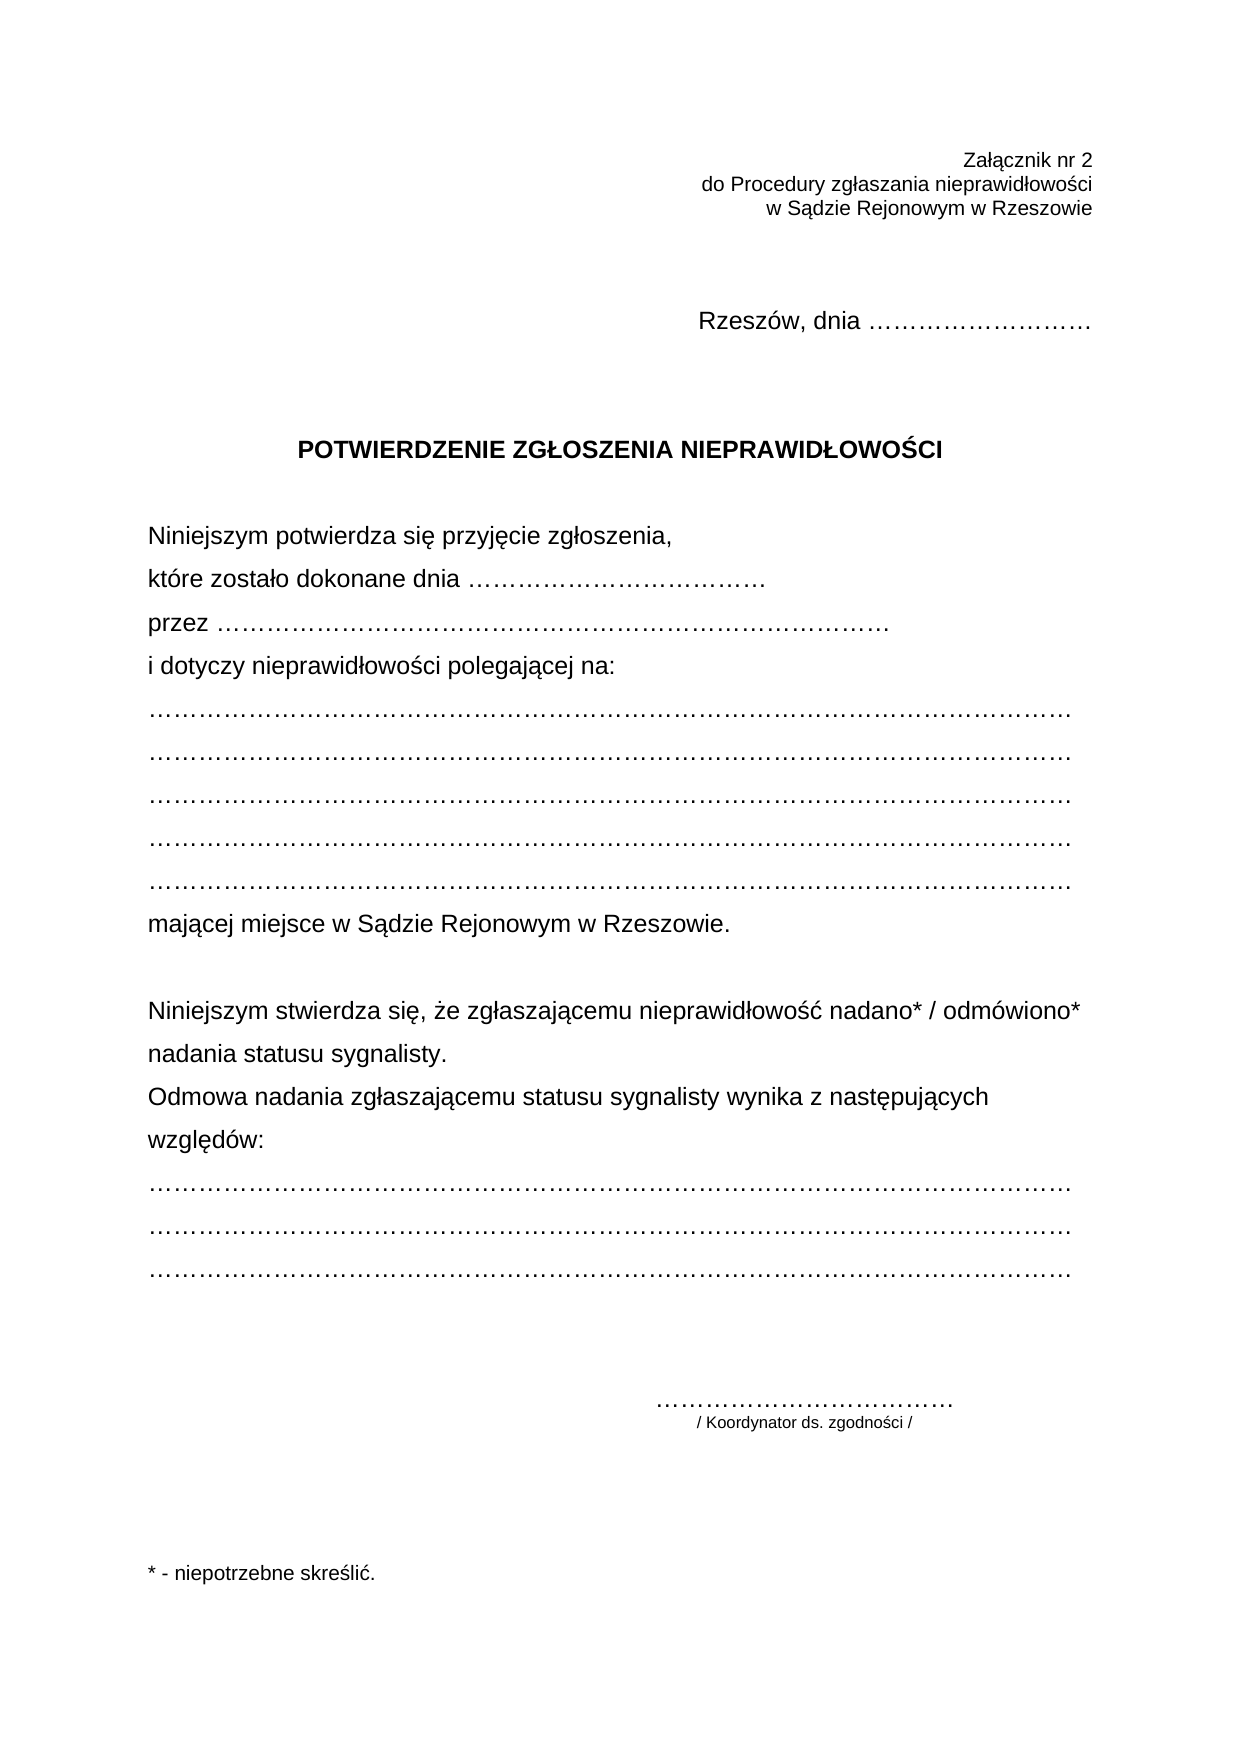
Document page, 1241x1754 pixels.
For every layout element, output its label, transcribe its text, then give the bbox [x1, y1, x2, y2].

text Odmowa nadania zgłaszającemu statusu sygnalisty wynika z następujących względów: [148, 1082, 1093, 1154]
text * - niepotrzebne skreślić. [148, 1561, 1093, 1585]
text Niniejszym stwierdza się, że zgłaszającemu nieprawidłowość nadano* / odmówiono* nadania statusu sygnalisty. [148, 996, 1093, 1068]
text ………………………………………………………………………………………………… [148, 780, 1093, 809]
text ………………………………………………………………………………………………… [148, 737, 1093, 766]
text POTWIERDZENIE ZGŁOSZENIA NIEPRAWIDŁOWOŚCI [148, 435, 1093, 464]
text ………………………………………………………………………………………………… [148, 866, 1093, 895]
text przez ……………………………………………………………………… [148, 608, 1093, 636]
text w Sądzie Rejonowym w Rzeszowie [148, 196, 1093, 219]
text ………………………………………………………………………………………………… [148, 694, 1093, 723]
text ………………………………………………………………………………………………… [148, 1168, 1093, 1197]
text które zostało dokonane dnia ……………………………… [148, 564, 1093, 593]
text Rzeszów, dnia ……………………… [148, 306, 1093, 334]
text do Procedury zgłaszania nieprawidłowości [148, 172, 1093, 196]
text mającej miejsce w Sądzie Rejonowym w Rzeszowie. [148, 909, 1093, 938]
text ………………………………………………………………………………………………… [148, 823, 1093, 852]
text i dotyczy nieprawidłowości polegającej na: [148, 651, 1093, 679]
text ………………………………………………………………………………………………… [148, 1211, 1093, 1240]
text / Koordynator ds. zgodności / [516, 1413, 1093, 1432]
text ……………………………… [516, 1384, 1093, 1413]
text Niniejszym potwierdza się przyjęcie zgłoszenia, [148, 521, 1093, 550]
text Załącznik nr 2 [148, 148, 1093, 172]
text ………………………………………………………………………………………………… [148, 1254, 1093, 1283]
